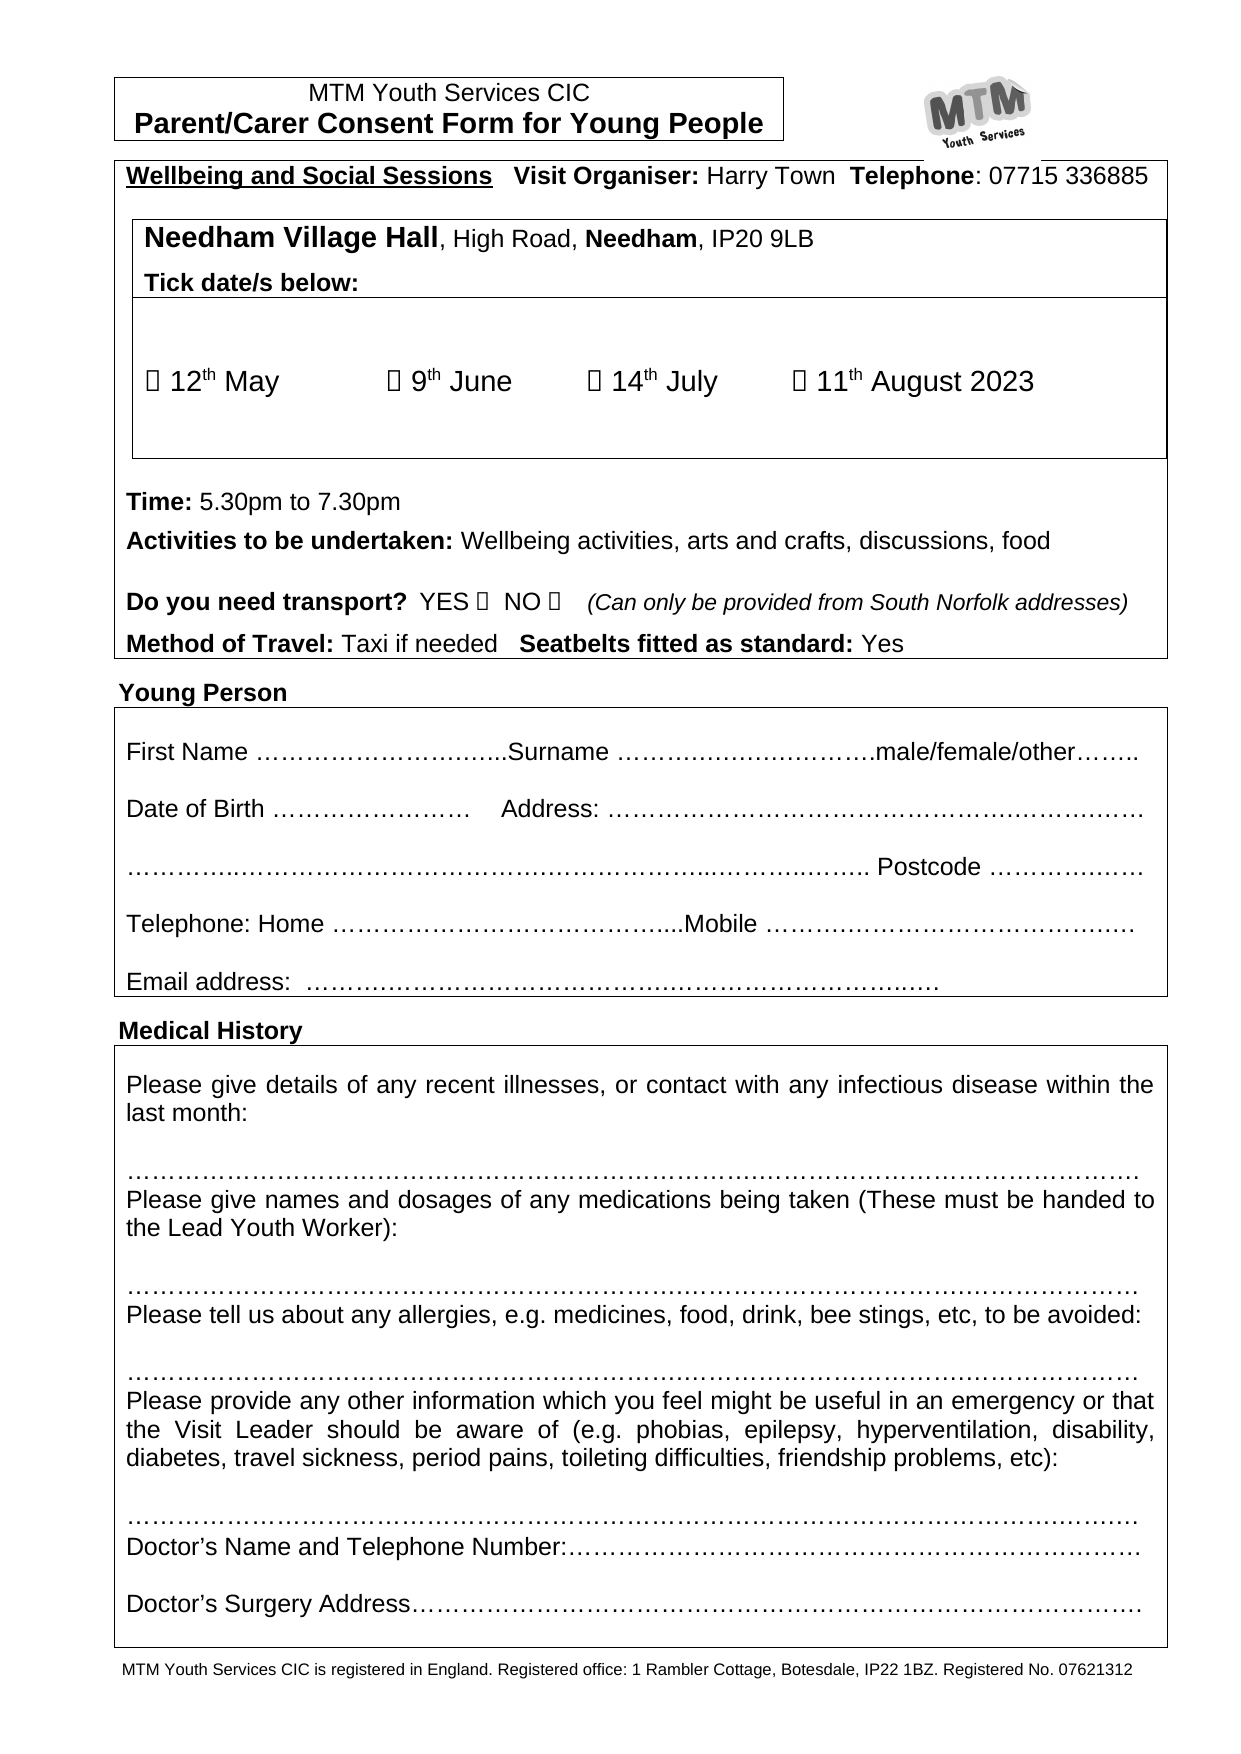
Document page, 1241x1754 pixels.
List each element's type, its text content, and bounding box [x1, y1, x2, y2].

text Young Person [118, 678, 1122, 707]
table_header Wellbeing and Social Sessions Visit Organiser: Harry Town Telephone: 07715 336885 Time: 5.30pm to 7.30pm Activities to be undertaken: Wellbeing activities, arts and crafts, discussions, food Do you need transport? YES  NO  (Can only be provided from South Norfolk addresses) Method of Travel: Taxi if needed Seatbelts fitted as standard: Yes [115, 161, 1167, 658]
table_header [115, 1046, 1167, 1647]
picture [924, 76, 1032, 148]
table_header First Name …………………….…...Surname ……….….….….……….male/female/other…….. Date of Birth …………………… Address: ………………………………………….……….…… …………..……………………………….………………...………..…….. Postcode ………….…… Telephone: Home …………………………………....Mobile ……….………………………….…. Email address: ……….…………………………….………………………..…. [115, 708, 1167, 996]
text Medical History [118, 1016, 1122, 1044]
table_header MTM Youth Services CIC Parent/Carer Consent Form for Young People [115, 78, 783, 140]
